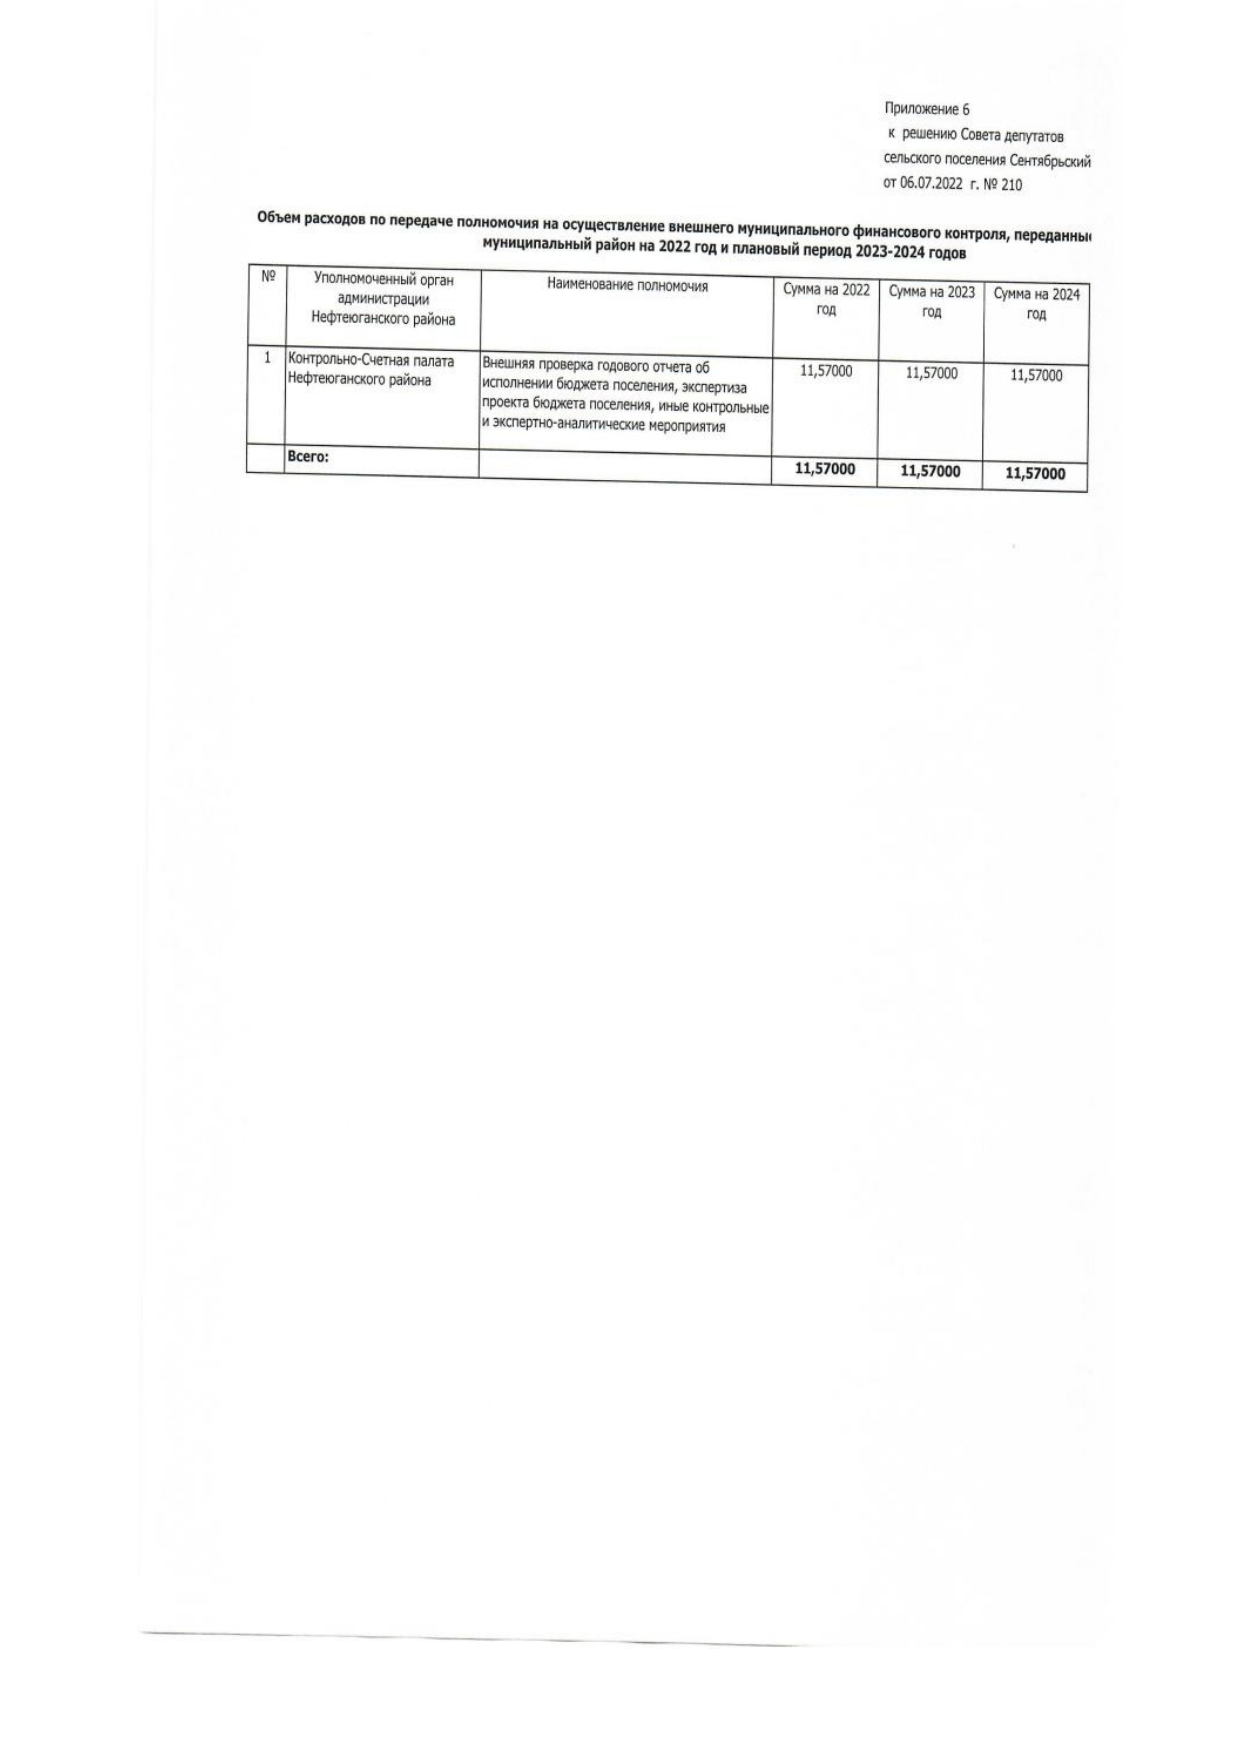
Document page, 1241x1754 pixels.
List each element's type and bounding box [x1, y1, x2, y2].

picture [137, 0, 1129, 1649]
